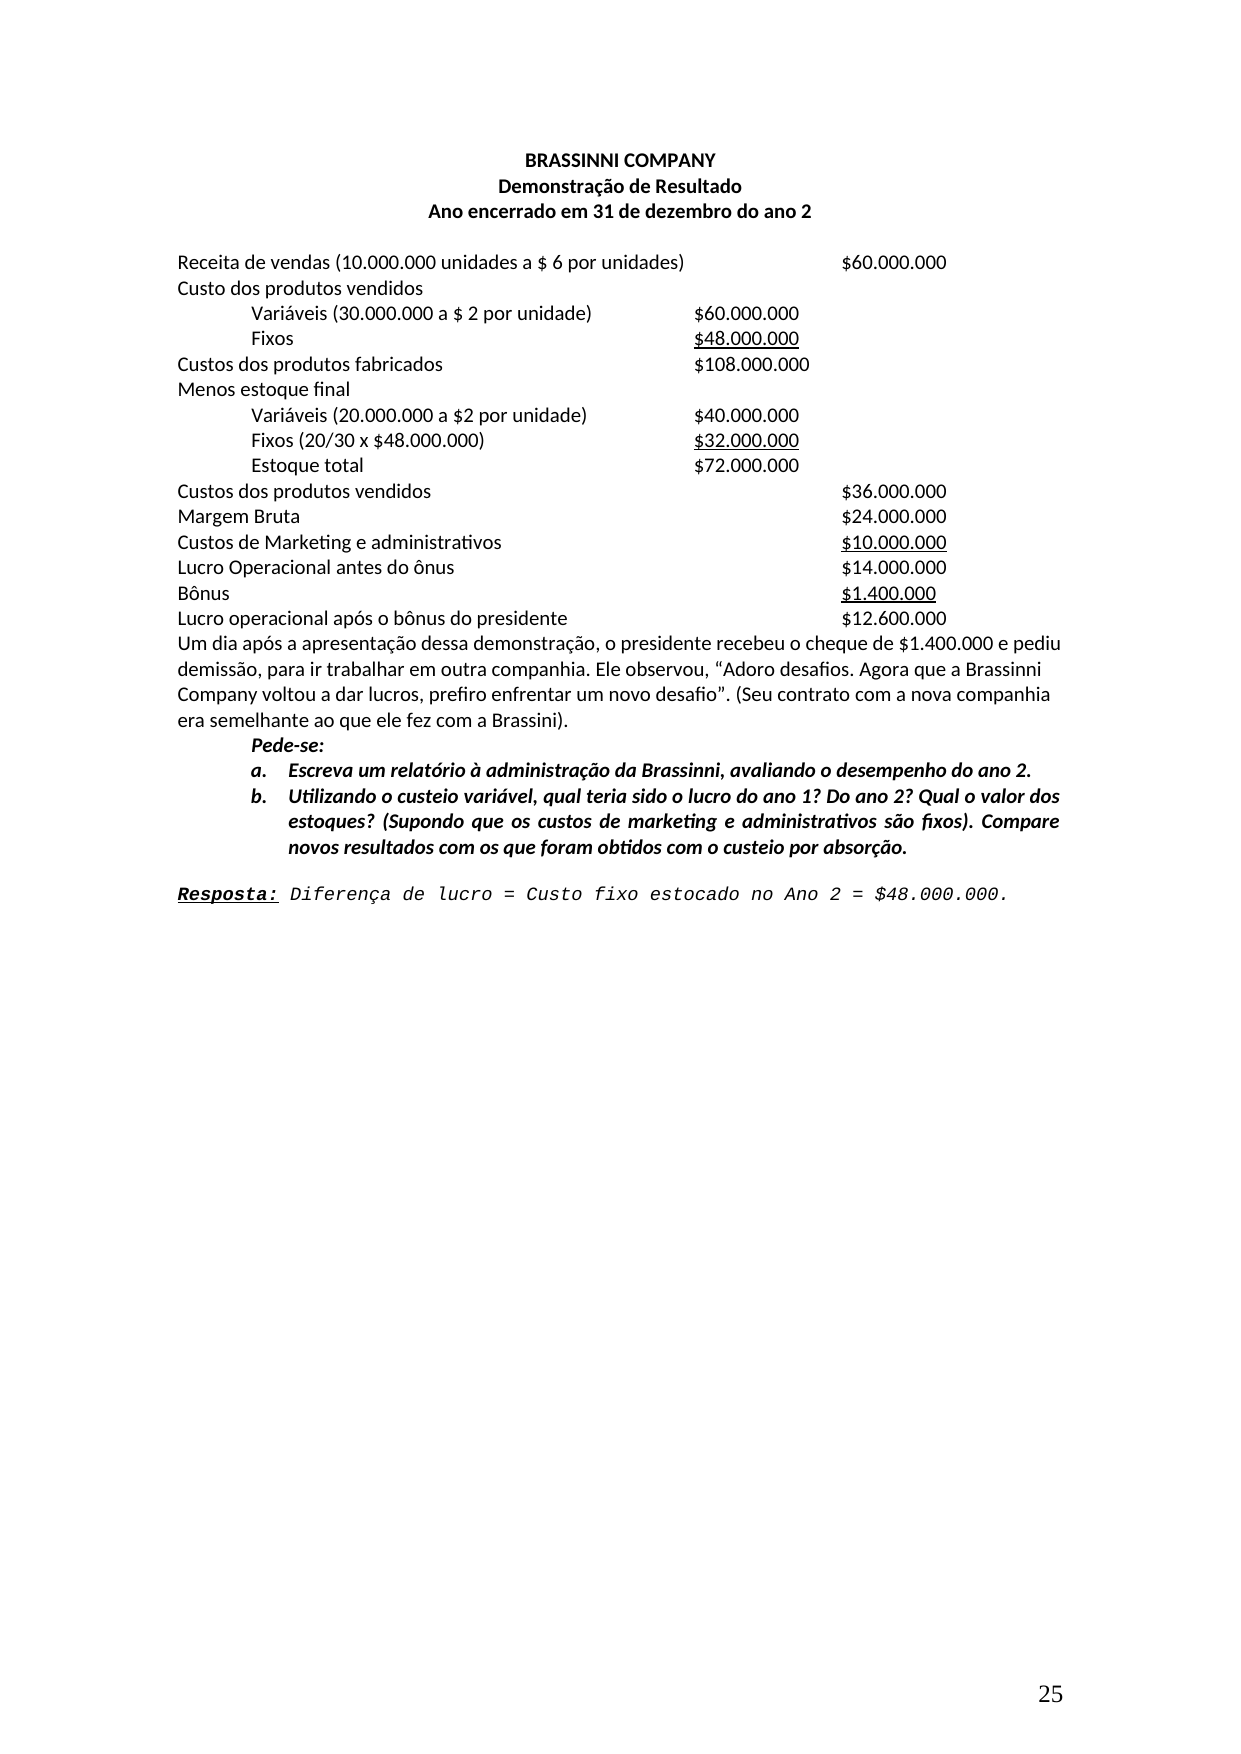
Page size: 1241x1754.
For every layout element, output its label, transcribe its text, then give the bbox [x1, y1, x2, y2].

text Lucro operacional após o bônus do presidente $12.600.000 [177, 605, 1063, 631]
text Receita de vendas (10.000.000 unidades a $ 6 por unidades) $60.000.000 [177, 249, 1063, 275]
text BRASSINNI COMPANY [177, 148, 1063, 173]
text Estoque total $72.000.000 [177, 453, 1063, 478]
text Um dia após a apresentação dessa demonstração, o presidente recebeu o cheque de $1.400.000 e pediu demissão, para ir trabalhar em outra companhia. Ele observou, “Adoro desafios. Agora que a Brassinni Company voltou a dar lucros, prefiro enfrentar um novo desafio”. (Seu contrato com a nova companhia era semelhante ao que ele fez com a Brassini). [177, 631, 1063, 732]
text Fixos $48.000.000 [177, 326, 1063, 351]
text Lucro Operacional antes do ônus $14.000.000 [177, 554, 1063, 580]
list Escreva um relatório à administração da Brassinni, avaliando o desempenho do ano 2. [251, 758, 1063, 783]
text Fixos (20/30 x $48.000.000) $32.000.000 [177, 427, 1063, 453]
text Custos dos produtos vendidos $36.000.000 [177, 478, 1063, 503]
text Ano encerrado em 31 de dezembro do ano 2 [177, 198, 1063, 224]
text Margem Bruta $24.000.000 [177, 503, 1063, 529]
list Utilizando o custeio variável, qual teria sido o lucro do ano 1? Do ano 2? Qual o valor dos estoques? (Supondo que os custos de marketing e administrativos são fixos). Compare novos resultados com os que foram obtidos com o custeio por absorção. [251, 783, 1063, 859]
text Resposta: Diferença de lucro = Custo fixo estocado no Ano 2 = $48.000.000. [177, 885, 1063, 906]
text Custos dos produtos fabricados $108.000.000 [177, 351, 1063, 376]
text Pede-se: [177, 732, 1063, 758]
text Custo dos produtos vendidos [177, 275, 1063, 300]
text Custos de Marketing e administrativos $10.000.000 [177, 529, 1063, 554]
text Bônus $1.400.000 [177, 580, 1063, 605]
text Variáveis (30.000.000 a $ 2 por unidade) $60.000.000 [177, 300, 1063, 326]
text Demonstração de Resultado [177, 173, 1063, 198]
text Menos estoque final [177, 376, 1063, 402]
text Variáveis (20.000.000 a $2 por unidade) $40.000.000 [177, 402, 1063, 427]
